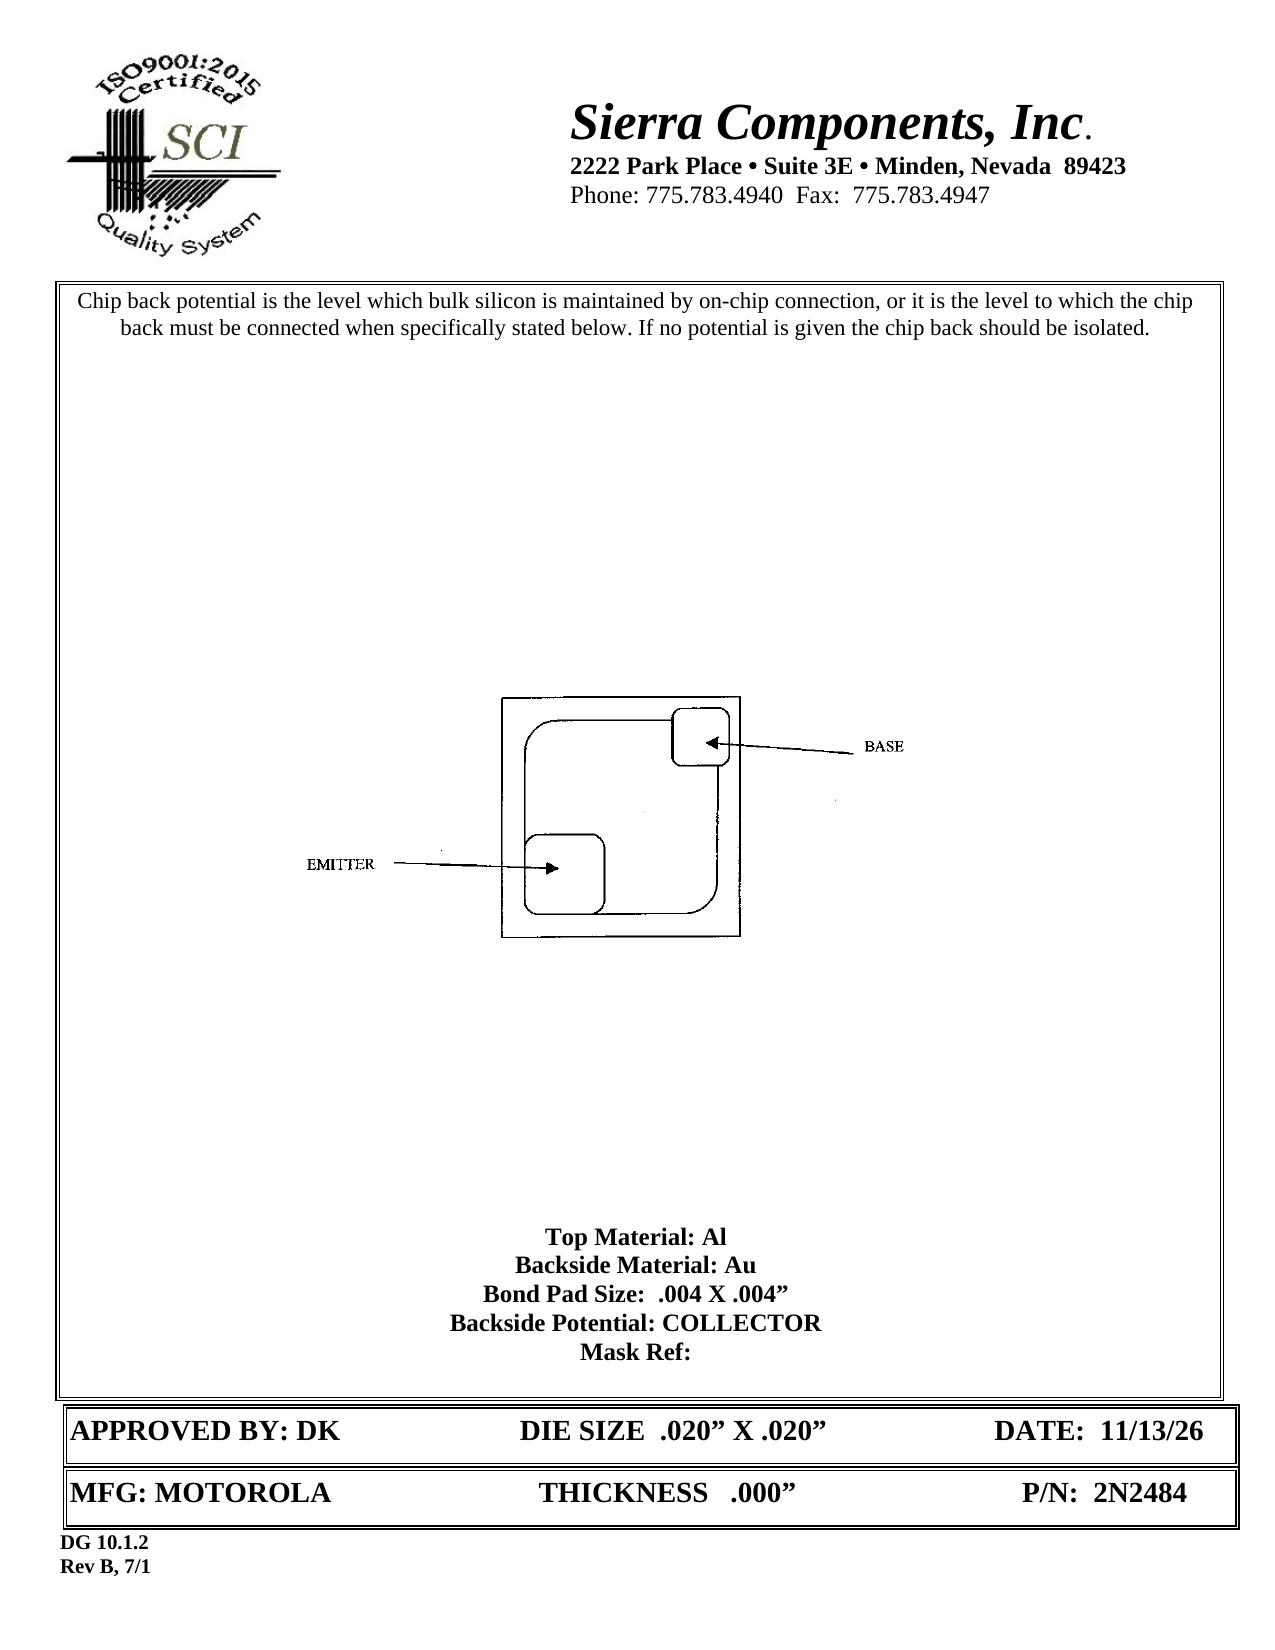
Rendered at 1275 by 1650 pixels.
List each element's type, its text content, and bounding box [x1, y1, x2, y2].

text Top Material: Al [60, 1215, 1220, 1244]
text Bond Pad Size: .004 X .004” [60, 1273, 1220, 1301]
text Mask Ref: [60, 1330, 1220, 1366]
text DG 10.1.2 [60, 1401, 1211, 1554]
picture [298, 690, 916, 946]
text Backside Material: Au [60, 1244, 1220, 1273]
text APPROVED BY: DK DIE SIZE .020” X .020” DATE: 1/26/22 [67, 1411, 1217, 1449]
subtitle Rev B, 7/1 [60, 1554, 1211, 1578]
text MFG: MOTOROLA THICKNESS .000” P/N: 2N2484 [67, 1473, 1217, 1511]
text Backside Potential: COLLECTOR [60, 1301, 1220, 1330]
picture [65, 52, 293, 269]
text Chip back potential is the level which bulk silicon is maintained by on-chip connection, or it is the level to which the chip back must be connected when specifically stated below. If no potential is given the chip back should be isolated. [60, 285, 1220, 340]
